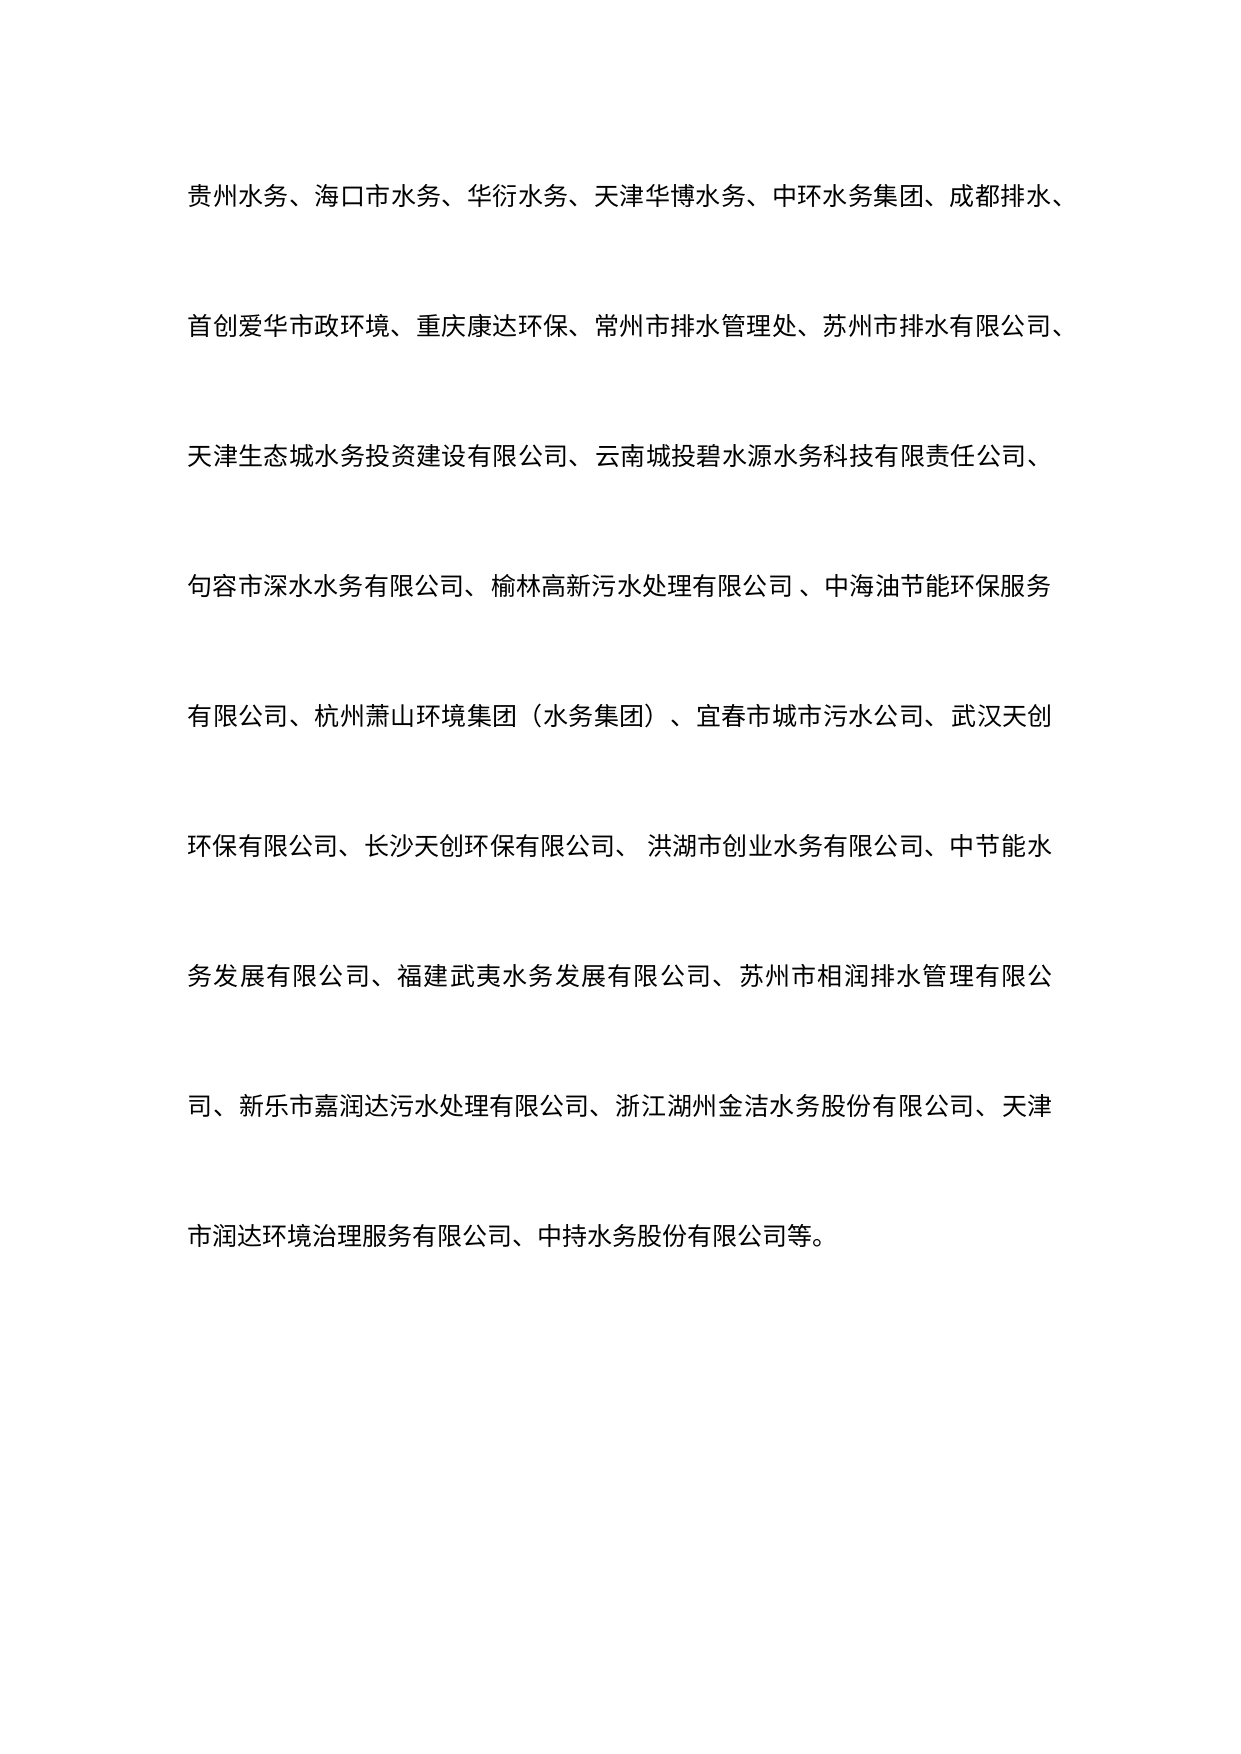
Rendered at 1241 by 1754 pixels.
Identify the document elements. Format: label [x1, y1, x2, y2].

text [187, 162, 1053, 1267]
